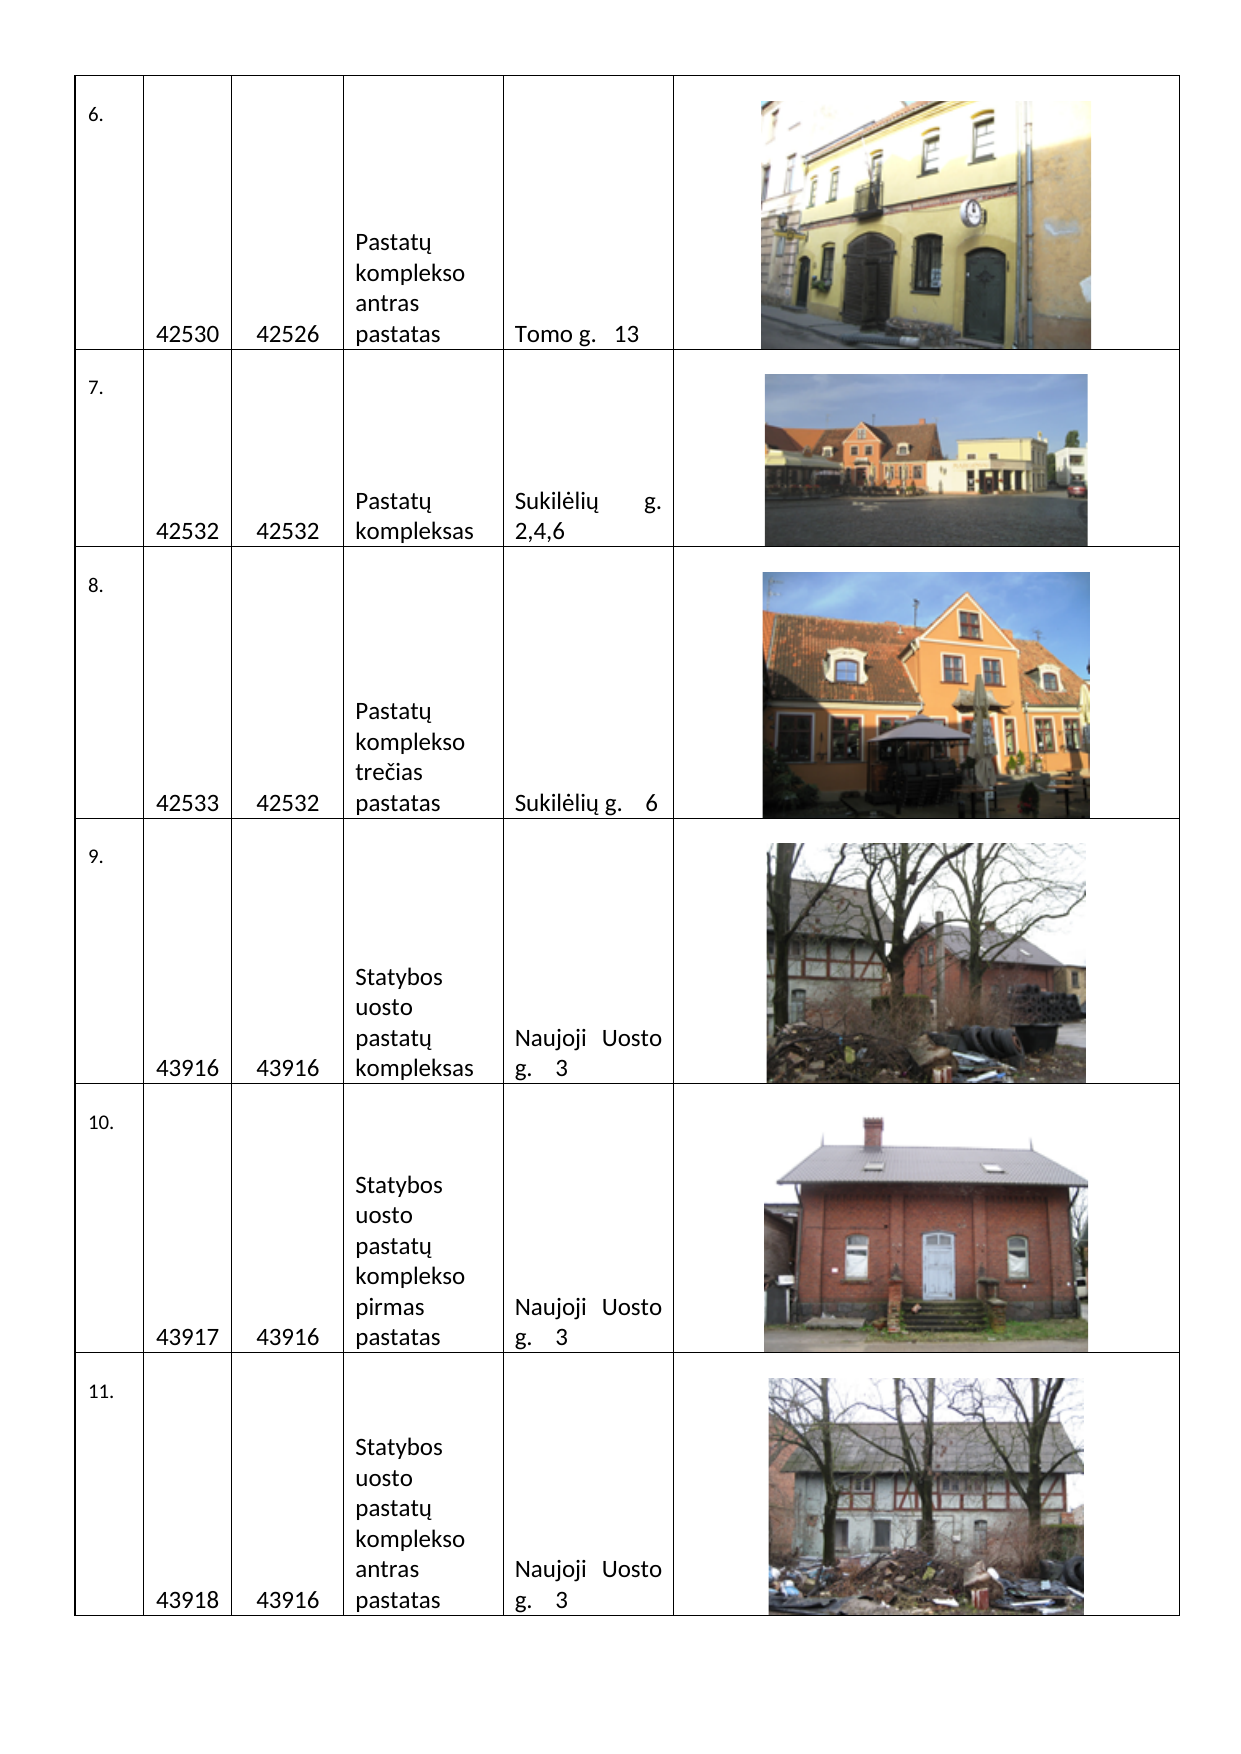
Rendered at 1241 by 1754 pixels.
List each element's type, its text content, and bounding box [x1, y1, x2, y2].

table_cell 42526 [232, 76, 343, 348]
table_cell Sukilėlių g. 6 [504, 547, 673, 818]
picture [762, 572, 1090, 818]
table_cell [76, 1353, 143, 1615]
table_cell Sukilėlių g. 2,4,6 [504, 350, 673, 546]
table_cell 42530 [144, 76, 231, 348]
table_cell 42532 [144, 350, 231, 546]
table_cell Pastatų kompleksas [344, 350, 503, 546]
table_cell [674, 1353, 1179, 1615]
table_cell [674, 1084, 1179, 1352]
table_cell 43917 [144, 1084, 231, 1352]
table_cell [76, 1084, 143, 1352]
table_cell Statybos uosto pastatų komplekso pirmas pastatas [344, 1084, 503, 1352]
table_cell Pastatų komplekso trečias pastatas [344, 547, 503, 818]
table_cell Statybos uosto pastatų kompleksas [344, 819, 503, 1083]
table_cell 43916 [232, 819, 343, 1083]
table_cell 43916 [144, 819, 231, 1083]
table_cell [674, 350, 1179, 546]
table_cell Naujoji Uosto g. 3 [504, 1084, 673, 1352]
table_cell Statybos uosto pastatų komplekso antras pastatas [344, 1353, 503, 1615]
picture [768, 1378, 1084, 1615]
table_cell 42532 [232, 350, 343, 546]
picture [764, 1109, 1089, 1352]
table_cell 42532 [232, 547, 343, 818]
table_cell [674, 819, 1179, 1083]
table_cell Tomo g. 13 [504, 76, 673, 348]
table_cell 42533 [144, 547, 231, 818]
table_cell [674, 547, 1179, 818]
table_cell [674, 76, 1179, 348]
table_cell Naujoji Uosto g. 3 [504, 1353, 673, 1615]
table_cell [76, 819, 143, 1083]
table_cell Pastatų komplekso antras pastatas [344, 76, 503, 348]
table_cell [76, 76, 143, 348]
picture [766, 843, 1086, 1083]
table_cell [76, 547, 143, 818]
table_cell Naujoji Uosto g. 3 [504, 819, 673, 1083]
table_cell 43916 [232, 1353, 343, 1615]
picture [764, 374, 1088, 546]
table_cell 43916 [232, 1084, 343, 1352]
table_cell 43918 [144, 1353, 231, 1615]
picture [761, 101, 1092, 349]
table_cell [76, 350, 143, 546]
